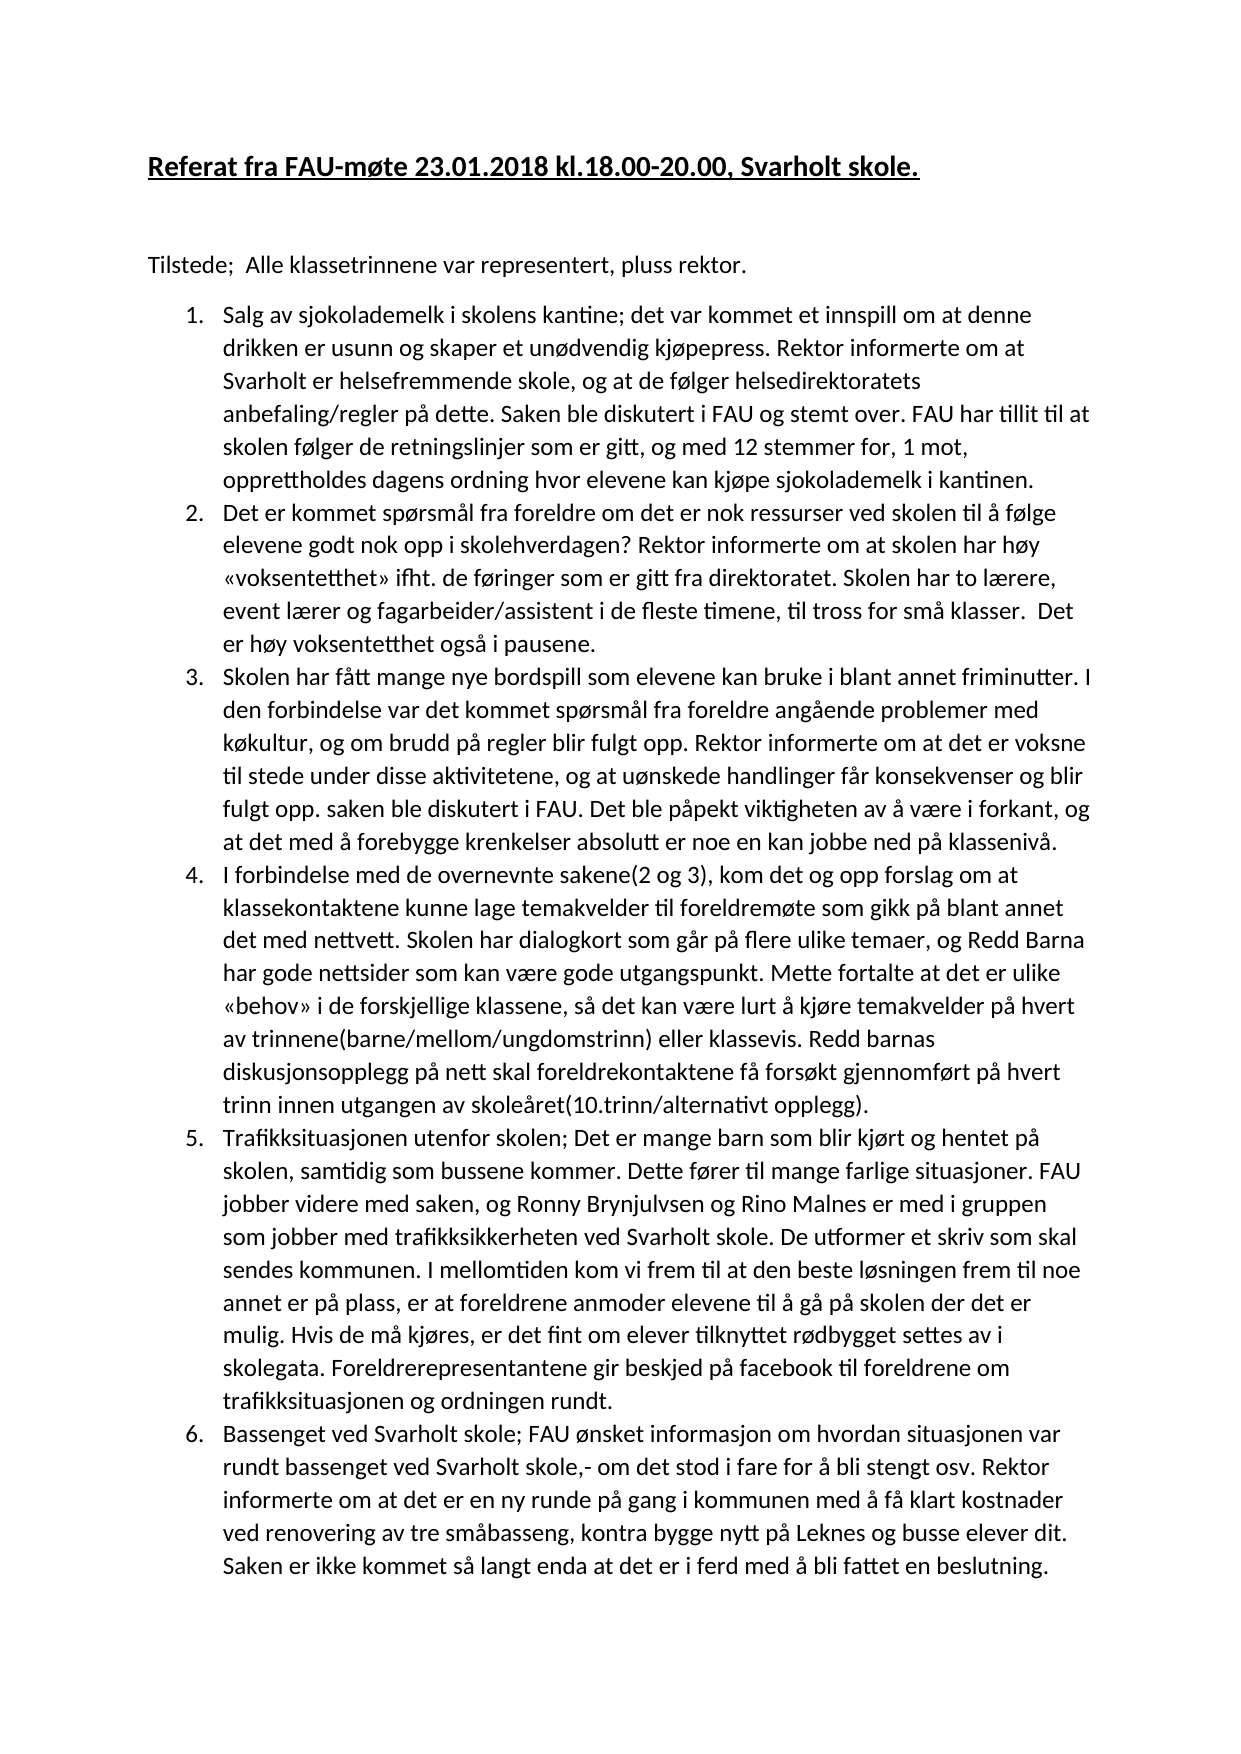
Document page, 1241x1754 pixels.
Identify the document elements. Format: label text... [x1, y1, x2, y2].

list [185, 1418, 1093, 1581]
list Skolen har fått mange nye bordspill som elevene kan bruke i blant annet friminutter. I den forbindelse var det kommet spørsmål fra foreldre angående problemer med køkultur, og om brudd på regler blir fulgt opp. Rektor informerte om at det er voksne til stede under disse aktivitetene, og at uønskede handlinger får konsekvenser og blir fulgt opp. saken ble diskutert i FAU. Det ble påpekt viktigheten av å være i forkant, og at det med å forebygge krenkelser absolutt er noe en kan jobbe ned på klassenivå. [185, 661, 1093, 856]
text Referat fra FAU-møte 23.01.2018 kl.18.00-20.00, Svarholt skole. [148, 148, 1093, 183]
text Tilstede; Alle klassetrinnene var representert, pluss rektor. [148, 249, 1093, 280]
list I forbindelse med de overnevnte sakene(2 og 3), kom det og opp forslag om at klassekontaktene kunne lage temakvelder til foreldremøte som gikk på blant annet det med nettvett. Skolen har dialogkort som går på flere ulike temaer, og Redd Barna har gode nettsider som kan være gode utgangspunkt. Mette fortalte at det er ulike «behov» i de forskjellige klassene, så det kan være lurt å kjøre temakvelder på hvert av trinnene(barne/mellom/ungdomstrinn) eller klassevis. Redd barnas diskusjonsopplegg på nett skal foreldrekontaktene få forsøkt gjennomført på hvert trinn innen utgangen av skoleåret(10.trinn/alternativt opplegg). [185, 859, 1093, 1120]
list Salg av sjokolademelk i skolens kantine; det var kommet et innspill om at denne drikken er usunn og skaper et unødvendig kjøpepress. Rektor informerte om at Svarholt er helsefremmende skole, og at de følger helsedirektoratets anbefaling/regler på dette. Saken ble diskutert i FAU og stemt over. FAU har tillit til at skolen følger de retningslinjer som er gitt, og med 12 stemmer for, 1 mot, opprettholdes dagens ordning hvor elevene kan kjøpe sjokolademelk i kantinen. [185, 299, 1093, 494]
list Det er kommet spørsmål fra foreldre om det er nok ressurser ved skolen til å følge elevene godt nok opp i skolehverdagen? Rektor informerte om at skolen har høy «voksentetthet» ifht. de føringer som er gitt fra direktoratet. Skolen har to lærere, event lærer og fagarbeider/assistent i de fleste timene, til tross for små klasser. Det er høy voksentetthet også i pausene. [185, 497, 1093, 659]
list Trafikksituasjonen utenfor skolen; Det er mange barn som blir kjørt og hentet på skolen, samtidig som bussene kommer. Dette fører til mange farlige situasjoner. FAU jobber videre med saken, og Ronny Brynjulvsen og Rino Malnes er med i gruppen som jobber med trafikksikkerheten ved Svarholt skole. De utformer et skriv som skal sendes kommunen. I mellomtiden kom vi frem til at den beste løsningen frem til noe annet er på plass, er at foreldrene anmoder elevene til å gå på skolen der det er mulig. Hvis de må kjøres, er det fint om elever tilknyttet rødbygget settes av i skolegata. Foreldrerepresentantene gir beskjed på facebook til foreldrene om trafikksituasjonen og ordningen rundt. [185, 1122, 1093, 1416]
